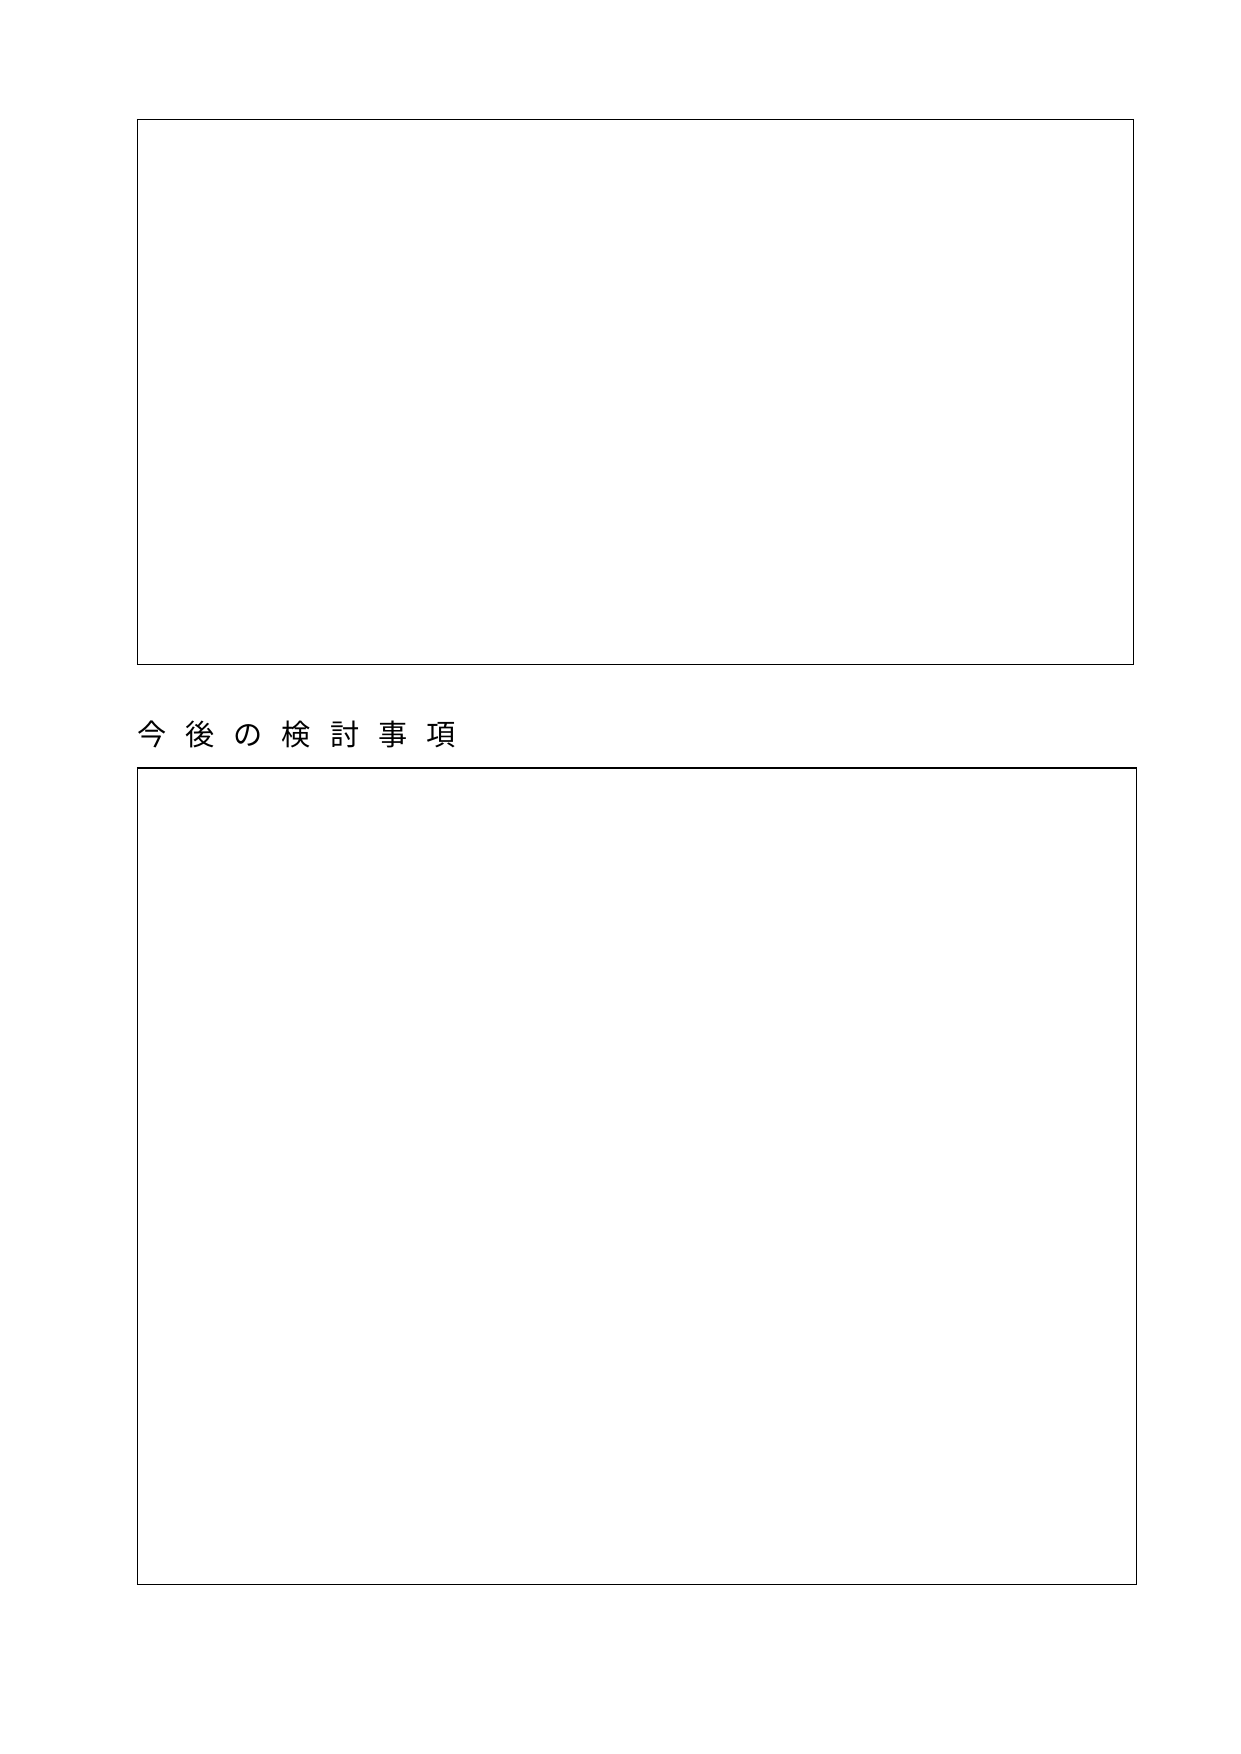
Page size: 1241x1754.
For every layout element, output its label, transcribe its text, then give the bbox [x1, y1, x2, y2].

table_header [138, 120, 1133, 664]
text 今後の検討事項 [137, 699, 1103, 767]
table_header [138, 769, 1136, 1584]
